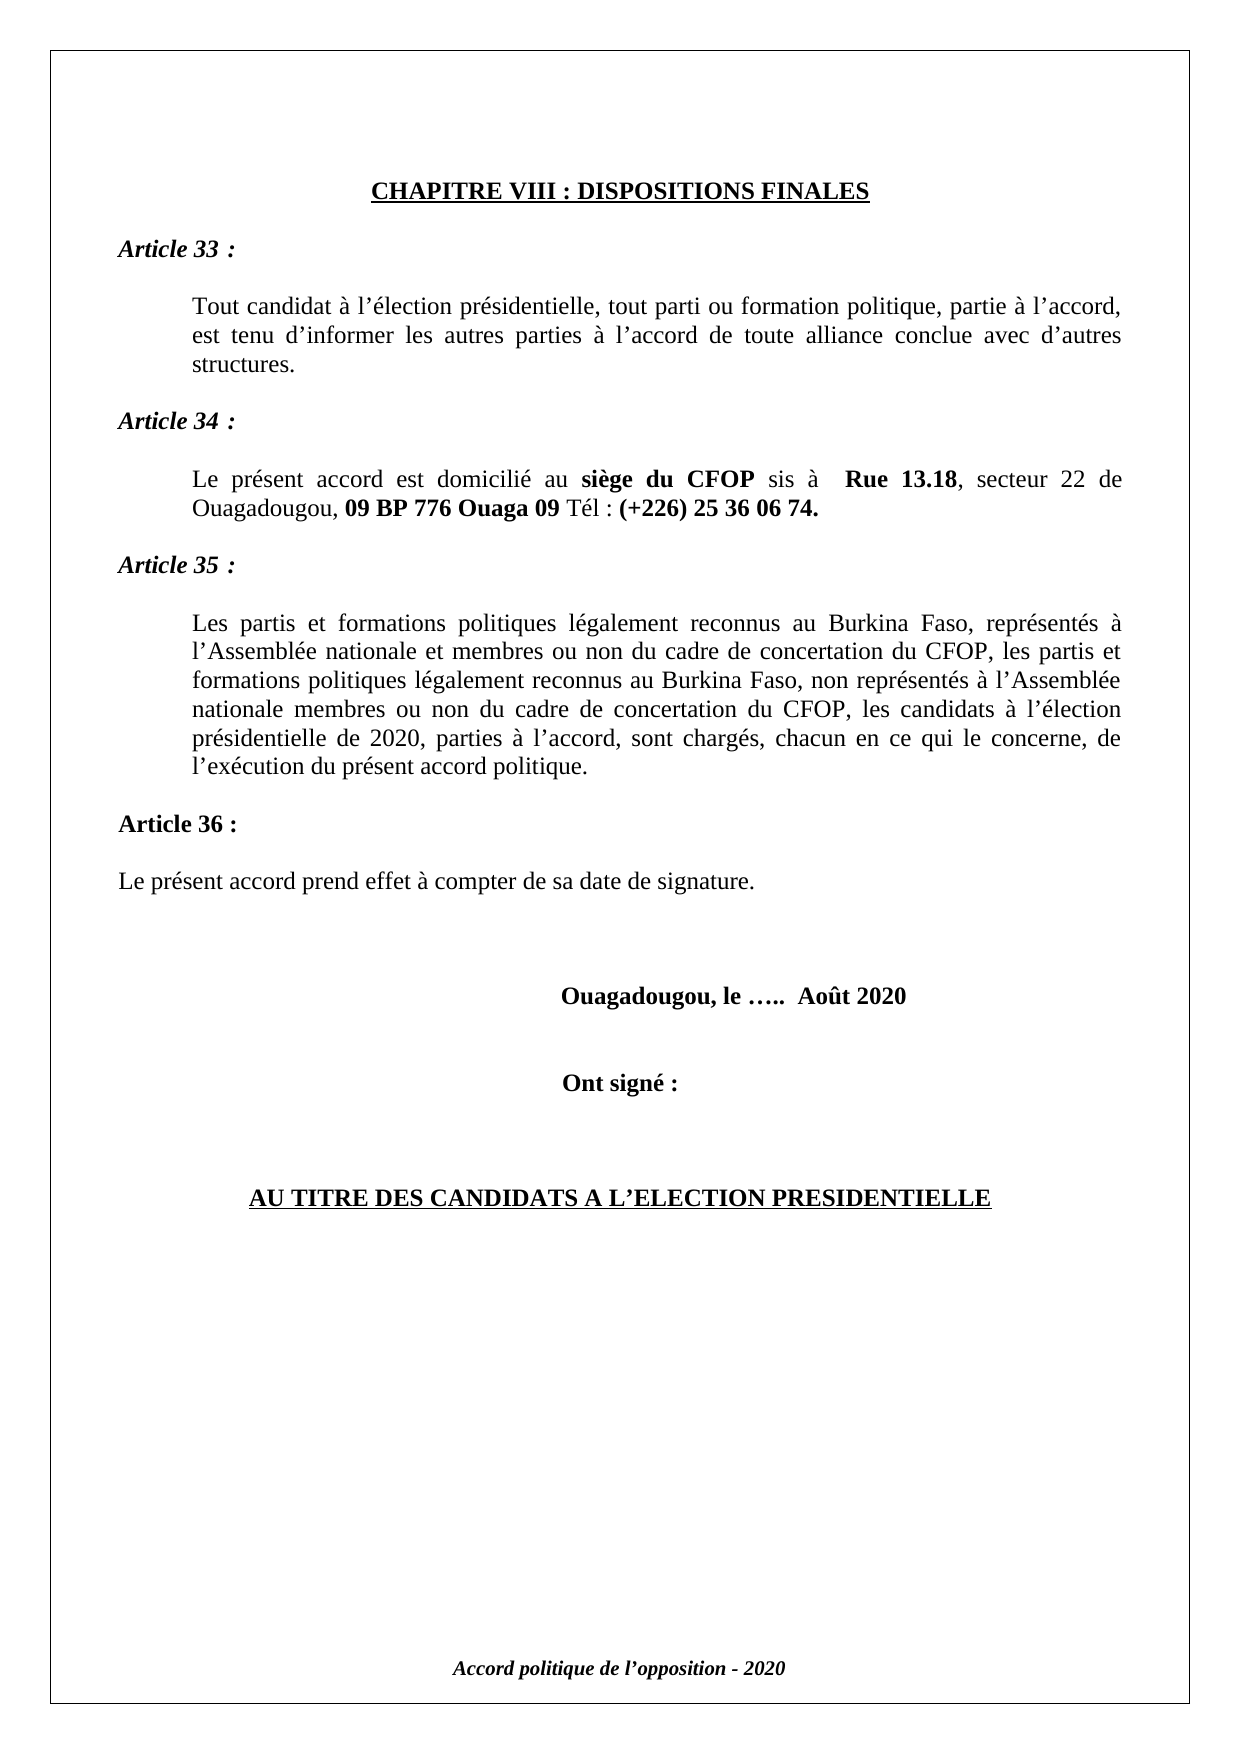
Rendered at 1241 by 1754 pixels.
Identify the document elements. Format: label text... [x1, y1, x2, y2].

text Ont signé : [118, 1068, 1122, 1096]
text CHAPITRE VIII : DISPOSITIONS FINALES [118, 176, 1122, 205]
text Ouagadougou, le ….. Août 2020 [118, 981, 1122, 1010]
text AU TITRE DES CANDIDATS A L’ELECTION PRESIDENTIELLE [118, 1183, 1122, 1211]
text Le présent accord prend effet à compter de sa date de signature. [118, 866, 1122, 895]
text Article 35 : [118, 550, 1122, 579]
text Le présent accord est domicilié au siège du CFOP sis à Rue 13.18, secteur 22 de Ouagadougou, 09 BP 776 Ouaga 09 Tél : (+226) 25 36 06 74. [192, 464, 1122, 521]
text Article 33 : [118, 234, 1122, 263]
text Les partis et formations politiques légalement reconnus au Burkina Faso, représentés à l’Assemblée nationale et membres ou non du cadre de concertation du CFOP, les partis et formations politiques légalement reconnus au Burkina Faso, non représentés à l’Assemblée nationale membres ou non du cadre de concertation du CFOP, les candidats à l’élection présidentielle de 2020, parties à l’accord, sont chargés, chacun en ce qui le concerne, de l’exécution du présent accord politique. [192, 608, 1122, 780]
text Tout candidat à l’élection présidentielle, tout parti ou formation politique, partie à l’accord, est tenu d’informer les autres parties à l’accord de toute alliance conclue avec d’autres structures. [192, 291, 1122, 378]
text Article 34 : [118, 406, 1122, 435]
text Article 36 : [118, 809, 1122, 838]
